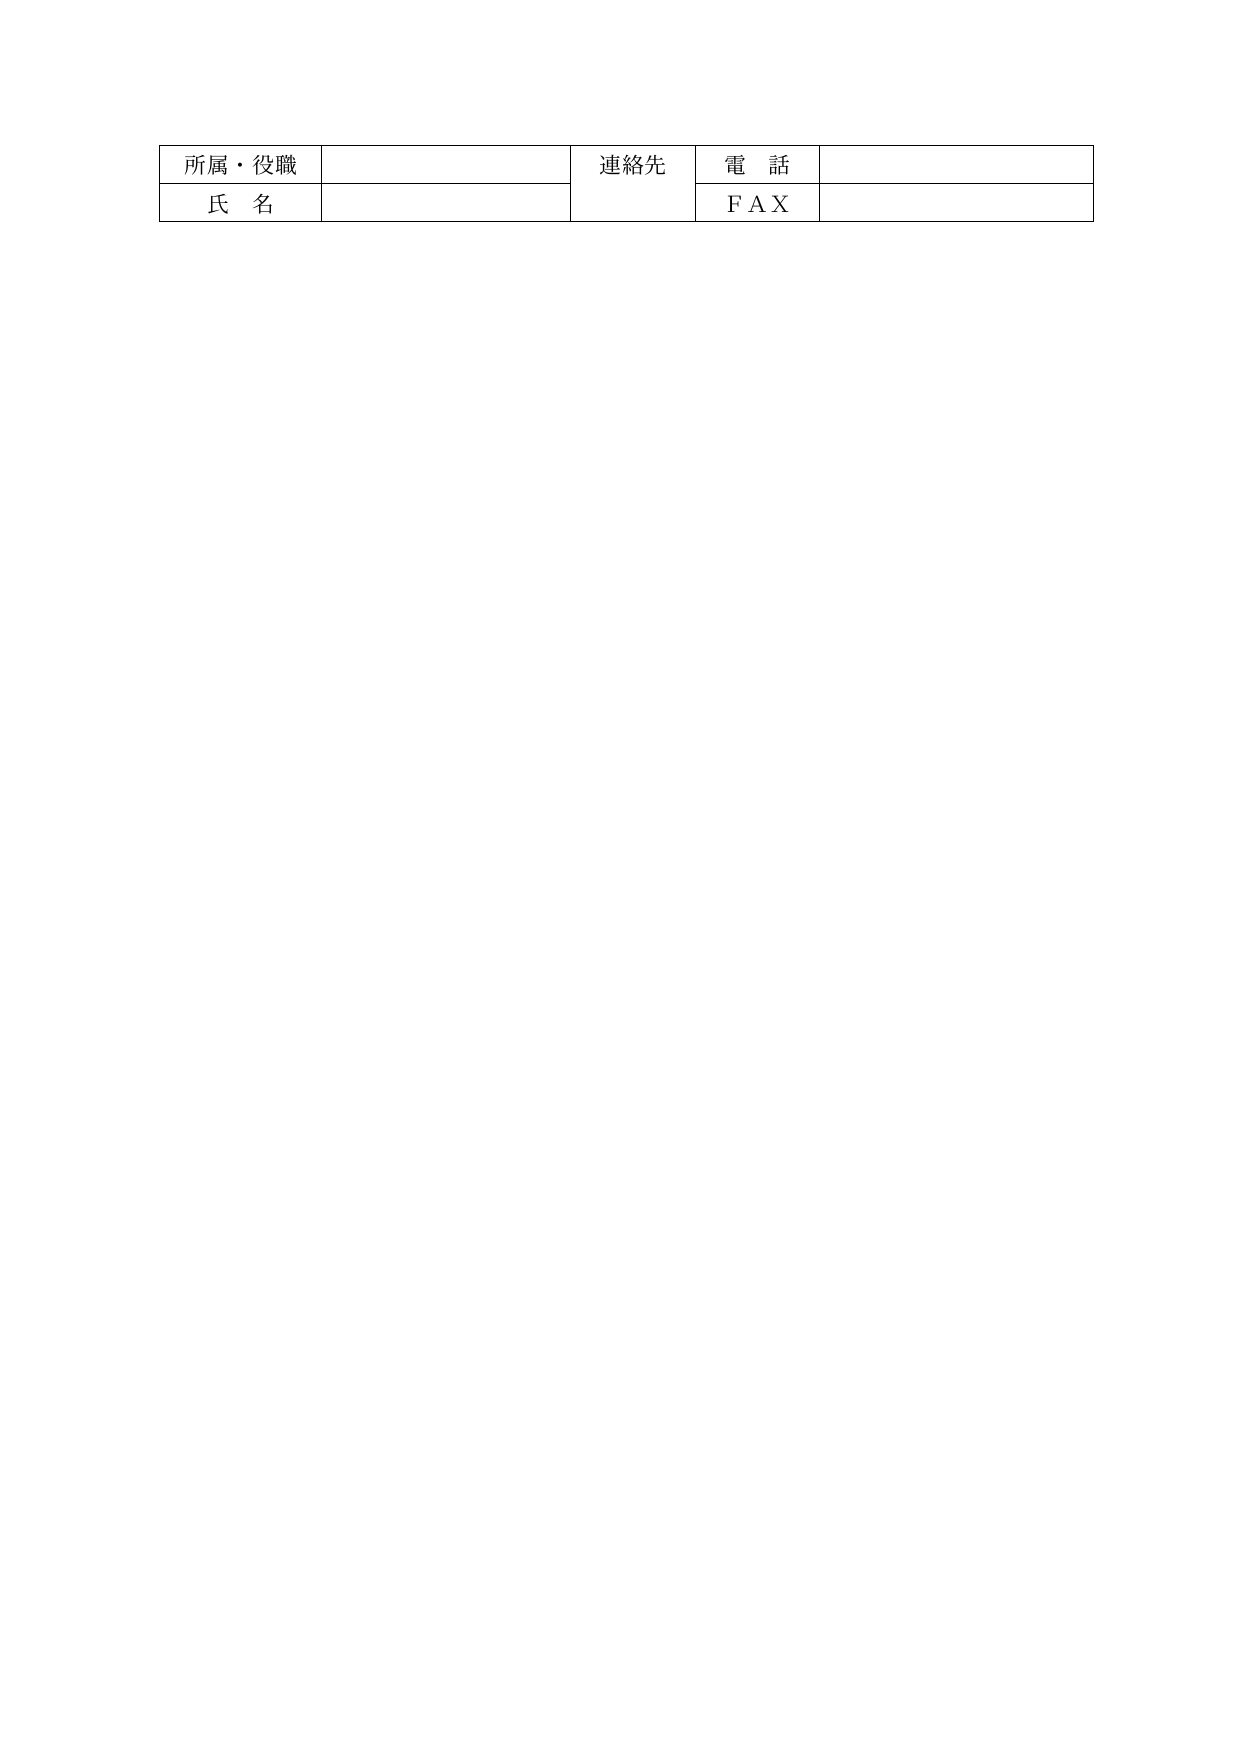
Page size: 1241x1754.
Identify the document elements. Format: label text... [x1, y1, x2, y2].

table_header [322, 146, 570, 183]
table_cell [322, 184, 570, 221]
table_header 所属・役職 [160, 146, 321, 183]
table_header [820, 146, 1093, 183]
table_header 連絡先 [571, 146, 695, 221]
table_cell 氏 名 [160, 184, 321, 221]
table_cell [820, 184, 1093, 221]
table_header 電 話 [696, 146, 819, 183]
table_cell ＦＡＸ [696, 184, 819, 221]
